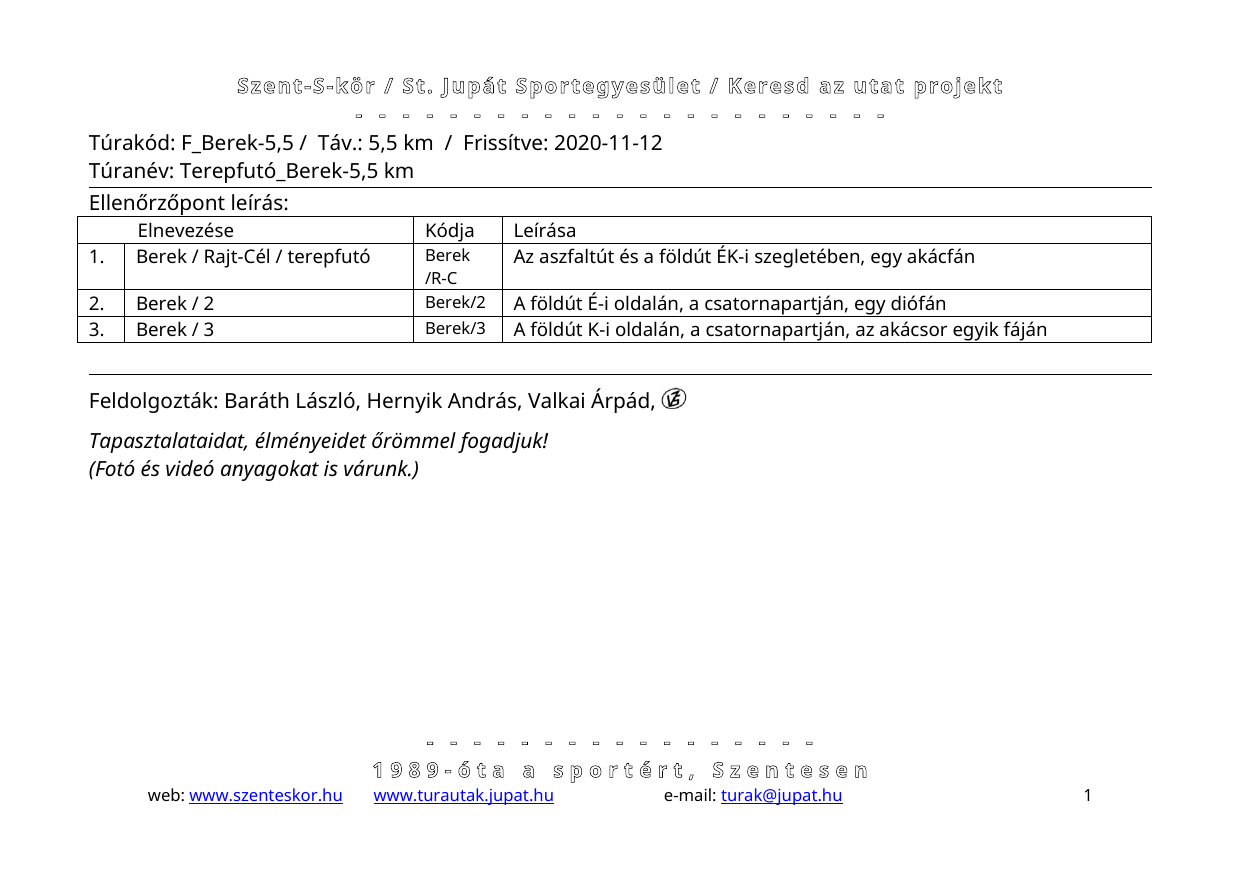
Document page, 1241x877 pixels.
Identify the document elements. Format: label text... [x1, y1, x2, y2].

table_cell 2. [78, 290, 124, 316]
table_cell Berek / Rajt-Cél / terepfutó [125, 244, 413, 289]
table_cell Berek/2 [414, 290, 502, 316]
picture [661, 387, 687, 409]
text Tapasztalataidat, élményeidet őrömmel fogadjuk! (Fotó és videó anyagokat is várunk.) [89, 426, 1152, 483]
text Túrakód: F_Berek-5,5 / Táv.: 5,5 km / Frissítve: 2020-11-12 [89, 128, 1152, 156]
table_cell Berek/3 [414, 317, 502, 342]
table_cell Berek / 2 [125, 290, 413, 316]
table_cell Berek / 3 [125, 317, 413, 342]
table_header Elnevezése [78, 217, 413, 243]
text Feldolgozták: Baráth László, Hernyik András, Valkai Árpád, [89, 386, 1152, 415]
table_cell A földút K-i oldalán, a csatornapartján, az akácsor egyik fáján [503, 317, 1151, 342]
table_cell Berek /R-C [414, 244, 502, 289]
table_cell 1. [78, 244, 124, 289]
text Túranév: Terepfutó_Berek-5,5 km [89, 156, 1152, 187]
text Ellenőrzőpont leírás: [89, 188, 1152, 216]
table_cell 3. [78, 317, 124, 342]
table_header Kódja [414, 217, 502, 243]
table_cell A földút É-i oldalán, a csatornapartján, egy diófán [503, 290, 1151, 316]
table_cell Az aszfaltút és a földút ÉK-i szegletében, egy akácfán [503, 244, 1151, 289]
table_header Leírása [503, 217, 1151, 243]
